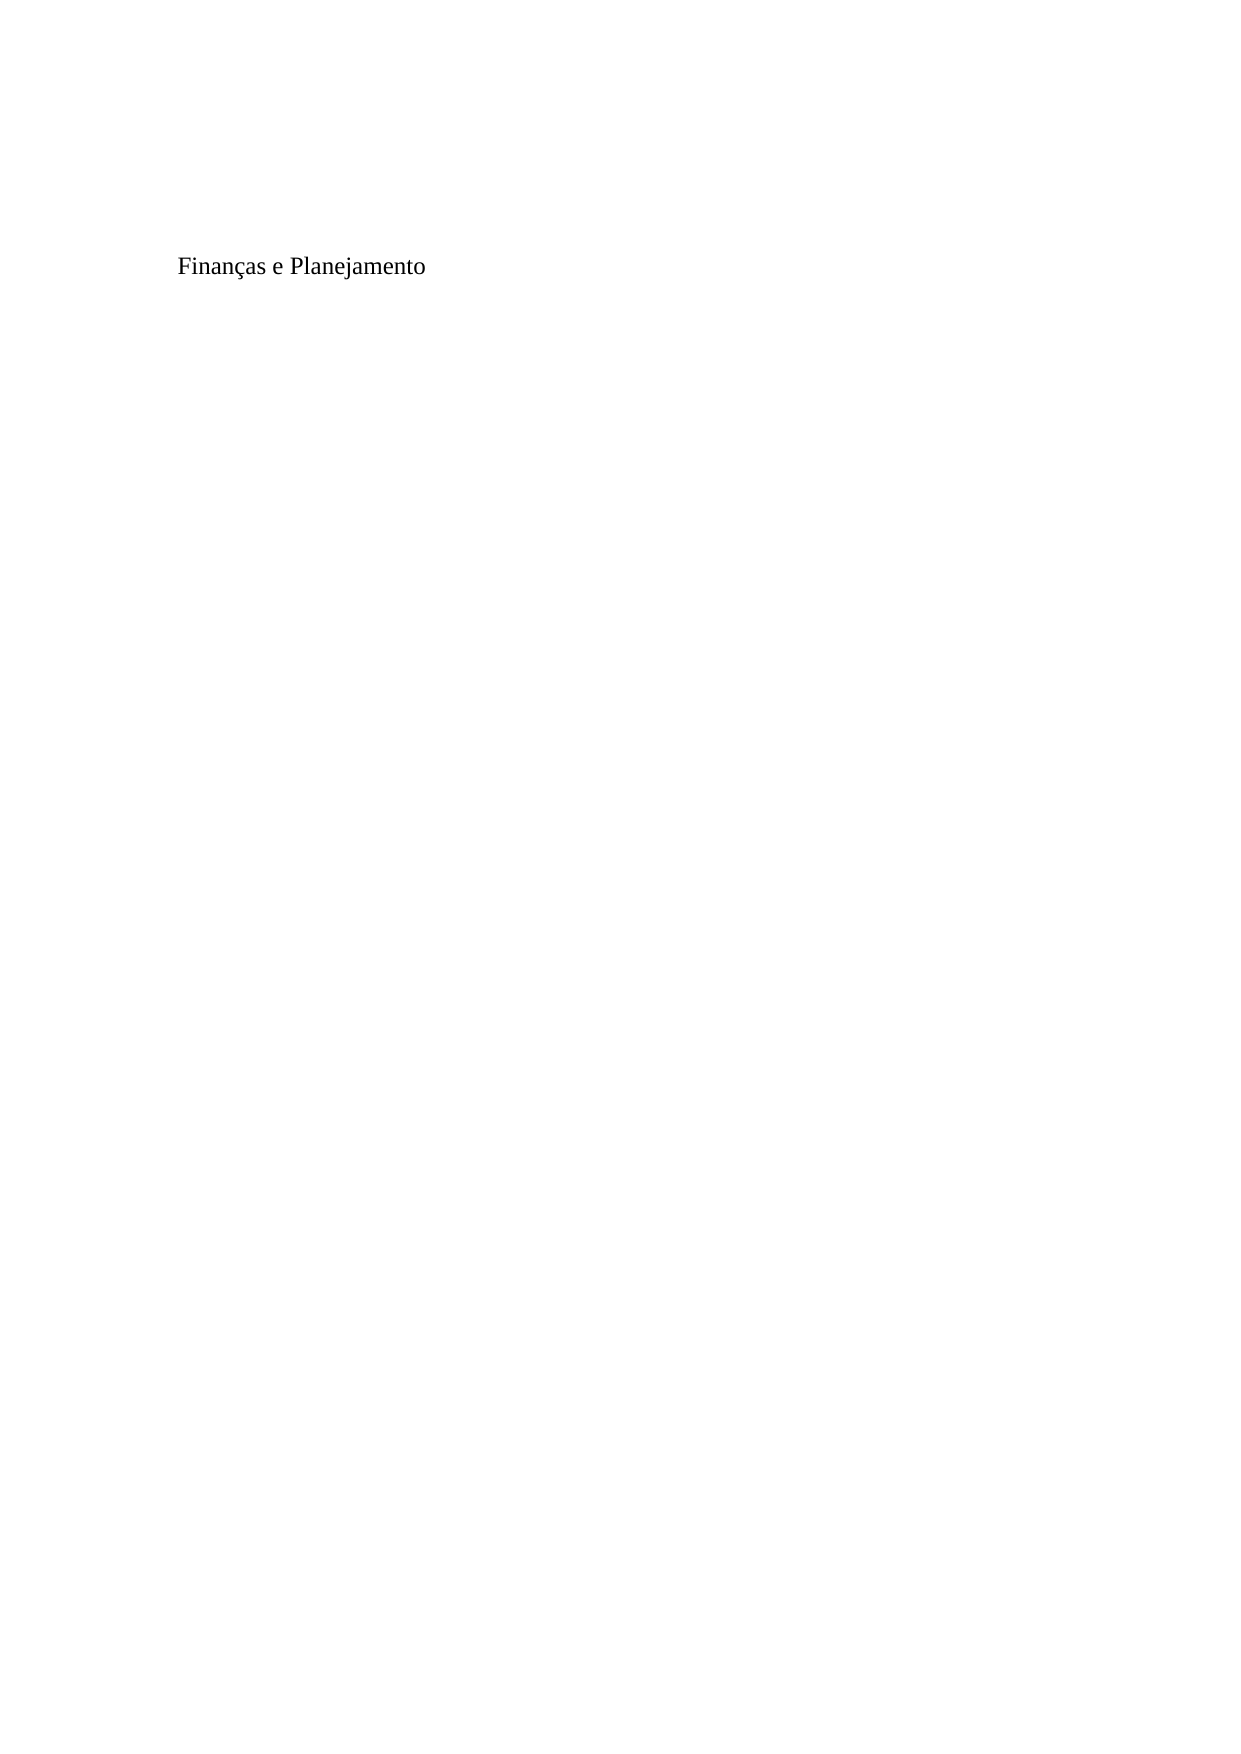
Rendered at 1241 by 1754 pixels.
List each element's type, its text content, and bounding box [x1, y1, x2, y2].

text Finanças e Planejamento [177, 251, 1122, 280]
